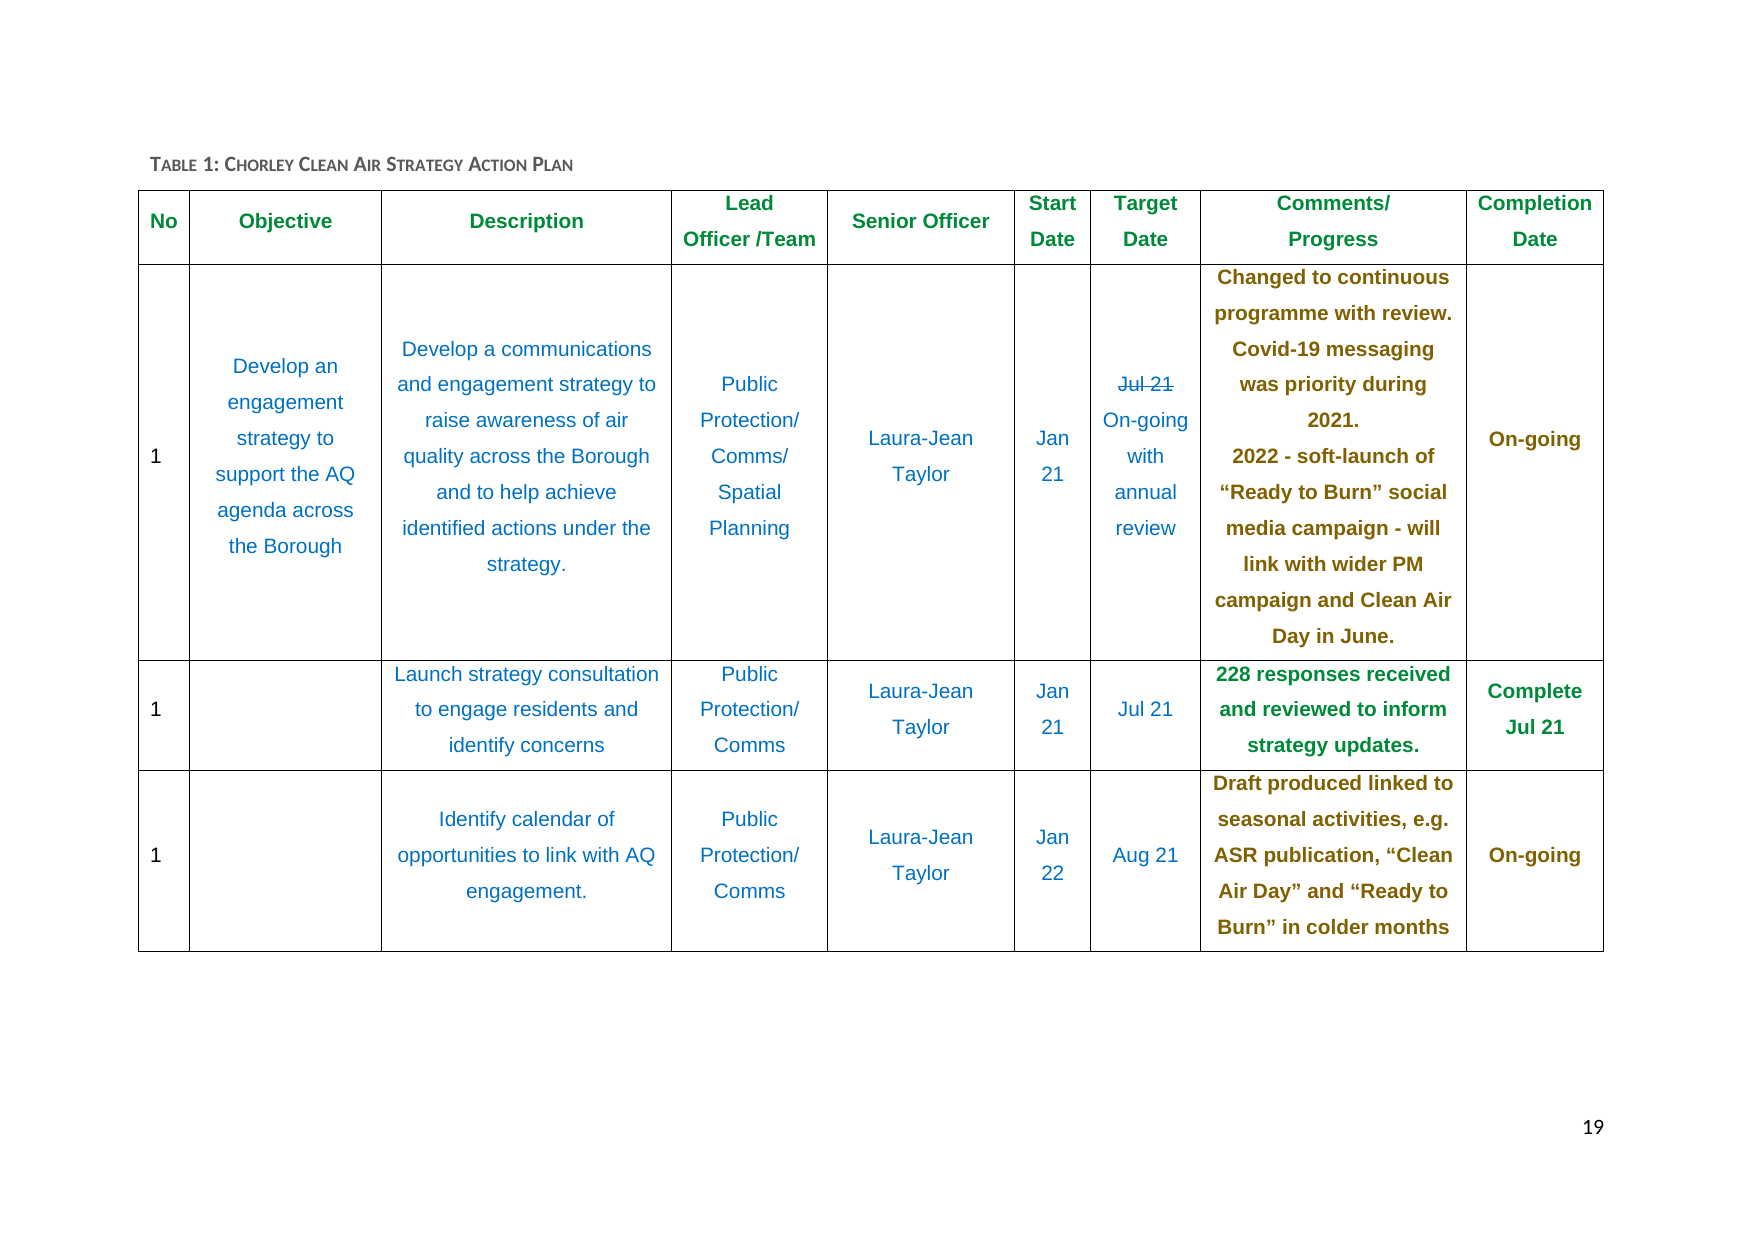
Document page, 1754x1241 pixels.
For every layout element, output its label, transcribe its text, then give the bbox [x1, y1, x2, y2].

table_cell Jul 21 On-going with annual review [1091, 265, 1200, 660]
table_cell 228 responses received and reviewed to inform strategy updates. [1201, 661, 1466, 770]
table_cell Laura-Jean Taylor [828, 661, 1014, 770]
table_cell Changed to continuous programme with review. Covid-19 messaging was priority during 2021. 2022 - soft-launch of “Ready to Burn” social media campaign - will link with wider PM campaign and Clean Air Day in June. [1201, 265, 1466, 660]
table_cell Develop a communications and engagement strategy to raise awareness of air quality across the Borough and to help achieve identified actions under the strategy. [382, 265, 671, 660]
table_header Comments/ Progress [1201, 191, 1466, 263]
table_cell Public Protection/ Comms/ Spatial Planning [672, 265, 827, 660]
table_cell [190, 661, 381, 770]
table_cell Public Protection/ Comms [672, 661, 827, 770]
table_header Objective [190, 191, 381, 263]
table_cell [190, 771, 381, 951]
table_header Target Date [1091, 191, 1200, 263]
table_cell Draft produced linked to seasonal activities, e.g. ASR publication, “Clean Air Day” and “Ready to Burn” in colder months [1201, 771, 1466, 951]
table_cell Jan 21 [1015, 265, 1090, 660]
table_cell Complete Jul 21 [1467, 661, 1603, 770]
table_header Lead Officer /Team [672, 191, 827, 263]
table_cell 1 [139, 265, 189, 660]
table_cell Laura-Jean Taylor [828, 771, 1014, 951]
table_cell On-going [1467, 265, 1603, 660]
table_cell Jul 21 [1091, 661, 1200, 770]
table_cell Develop an engagement strategy to support the AQ agenda across the Borough [190, 265, 381, 660]
table_header Senior Officer [828, 191, 1014, 263]
table_header Description [382, 191, 671, 263]
table_cell On-going [1467, 771, 1603, 951]
table_cell 1 [139, 771, 189, 951]
table_header No [139, 191, 189, 263]
table_cell Identify calendar of opportunities to link with AQ engagement. [382, 771, 671, 951]
table_cell Public Protection/ Comms [672, 771, 827, 951]
table_cell 1 [139, 661, 189, 770]
table_cell Laura-Jean Taylor [828, 265, 1014, 660]
table_cell Jan 22 [1015, 771, 1090, 951]
table_header Start Date [1015, 191, 1090, 263]
table_cell Aug 21 [1091, 771, 1200, 951]
table_cell Jan 21 [1015, 661, 1090, 770]
table_header Completion Date [1467, 191, 1603, 263]
table_cell Launch strategy consultation to engage residents and identify concerns [382, 661, 671, 770]
